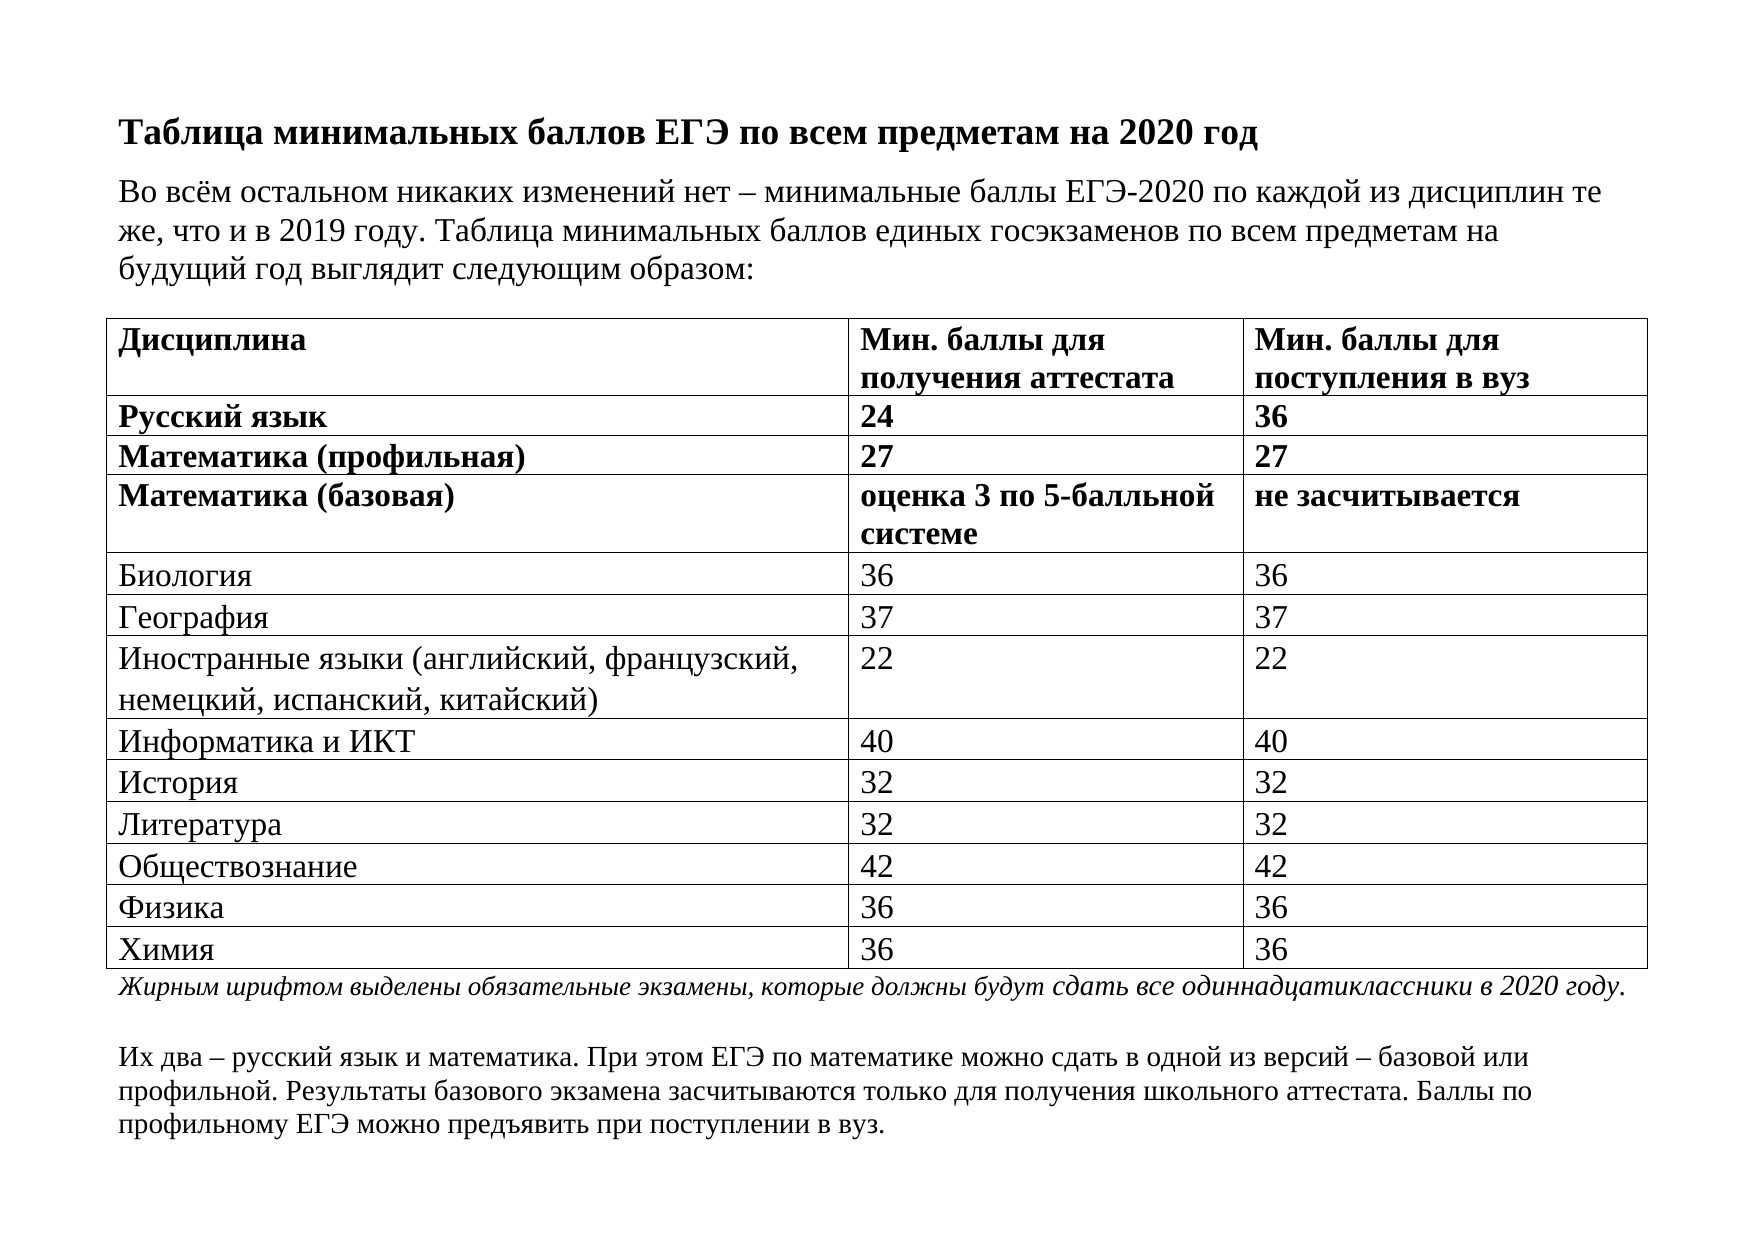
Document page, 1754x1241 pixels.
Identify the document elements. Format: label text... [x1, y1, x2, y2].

table_cell 37 [1244, 595, 1647, 635]
table_header Мин. баллы для получения аттестата [849, 319, 1243, 395]
table_cell 37 [849, 595, 1243, 635]
table_cell 36 [1244, 927, 1647, 967]
table_cell Русский язык [107, 396, 848, 435]
table_cell География [107, 595, 848, 635]
text Жирным шрифтом выделены обязательные экзамены, которые должны будут сдать все одиннадцатиклассники в 2020 году. [118, 969, 1636, 1002]
table_cell Биология [107, 553, 848, 593]
table_cell 36 [849, 885, 1243, 926]
table_cell Обществознание [107, 844, 848, 884]
table_cell 32 [1244, 802, 1647, 842]
table_cell 32 [849, 802, 1243, 842]
table_cell Информатика и ИКТ [107, 719, 848, 759]
table_cell 36 [1244, 396, 1647, 435]
table_header Дисциплина [107, 319, 848, 395]
table_cell Физика [107, 885, 848, 926]
table_cell Математика (базовая) [107, 475, 848, 552]
table_cell 36 [1244, 885, 1647, 926]
text Во всём остальном никаких изменений нет – минимальные баллы ЕГЭ-2020 по каждой из дисциплин те же, что и в 2019 году. Таблица минимальных баллов единых госэкзаменов по всем предметам на будущий год выглядит следующим образом: [118, 172, 1636, 287]
table_cell 40 [1244, 719, 1647, 759]
table_cell Химия [107, 927, 848, 967]
table_cell 24 [849, 396, 1243, 435]
table_cell История [107, 760, 848, 801]
table_cell Иностранные языки (английский, французский, немецкий, испанский, китайский) [107, 636, 848, 717]
table_cell 40 [849, 719, 1243, 759]
table_cell оценка 3 по 5-балльной системе [849, 475, 1243, 552]
table_cell 36 [849, 927, 1243, 967]
table_cell 36 [1244, 553, 1647, 593]
table_cell 22 [1244, 636, 1647, 717]
table_cell Математика (профильная) [107, 436, 848, 474]
table_cell 22 [849, 636, 1243, 717]
text Их два – русский язык и математика. При этом ЕГЭ по математике можно сдать в одной из версий – базовой или профильной. Результаты базового экзамена засчитываются только для получения школьного аттестата. Баллы по профильному ЕГЭ можно предъявить при поступлении в вуз. [118, 1039, 1636, 1140]
table_cell 42 [849, 844, 1243, 884]
table_cell 27 [1244, 436, 1647, 474]
table_cell 42 [1244, 844, 1647, 884]
table_cell Литература [107, 802, 848, 842]
table_cell 27 [849, 436, 1243, 474]
text Таблица минимальных баллов ЕГЭ по всем предметам на 2020 год [118, 109, 1636, 153]
table_cell не засчитывается [1244, 475, 1647, 552]
table_header Мин. баллы для поступления в вуз [1244, 319, 1647, 395]
table_cell 32 [1244, 760, 1647, 801]
table_cell 36 [849, 553, 1243, 593]
table_cell 32 [849, 760, 1243, 801]
